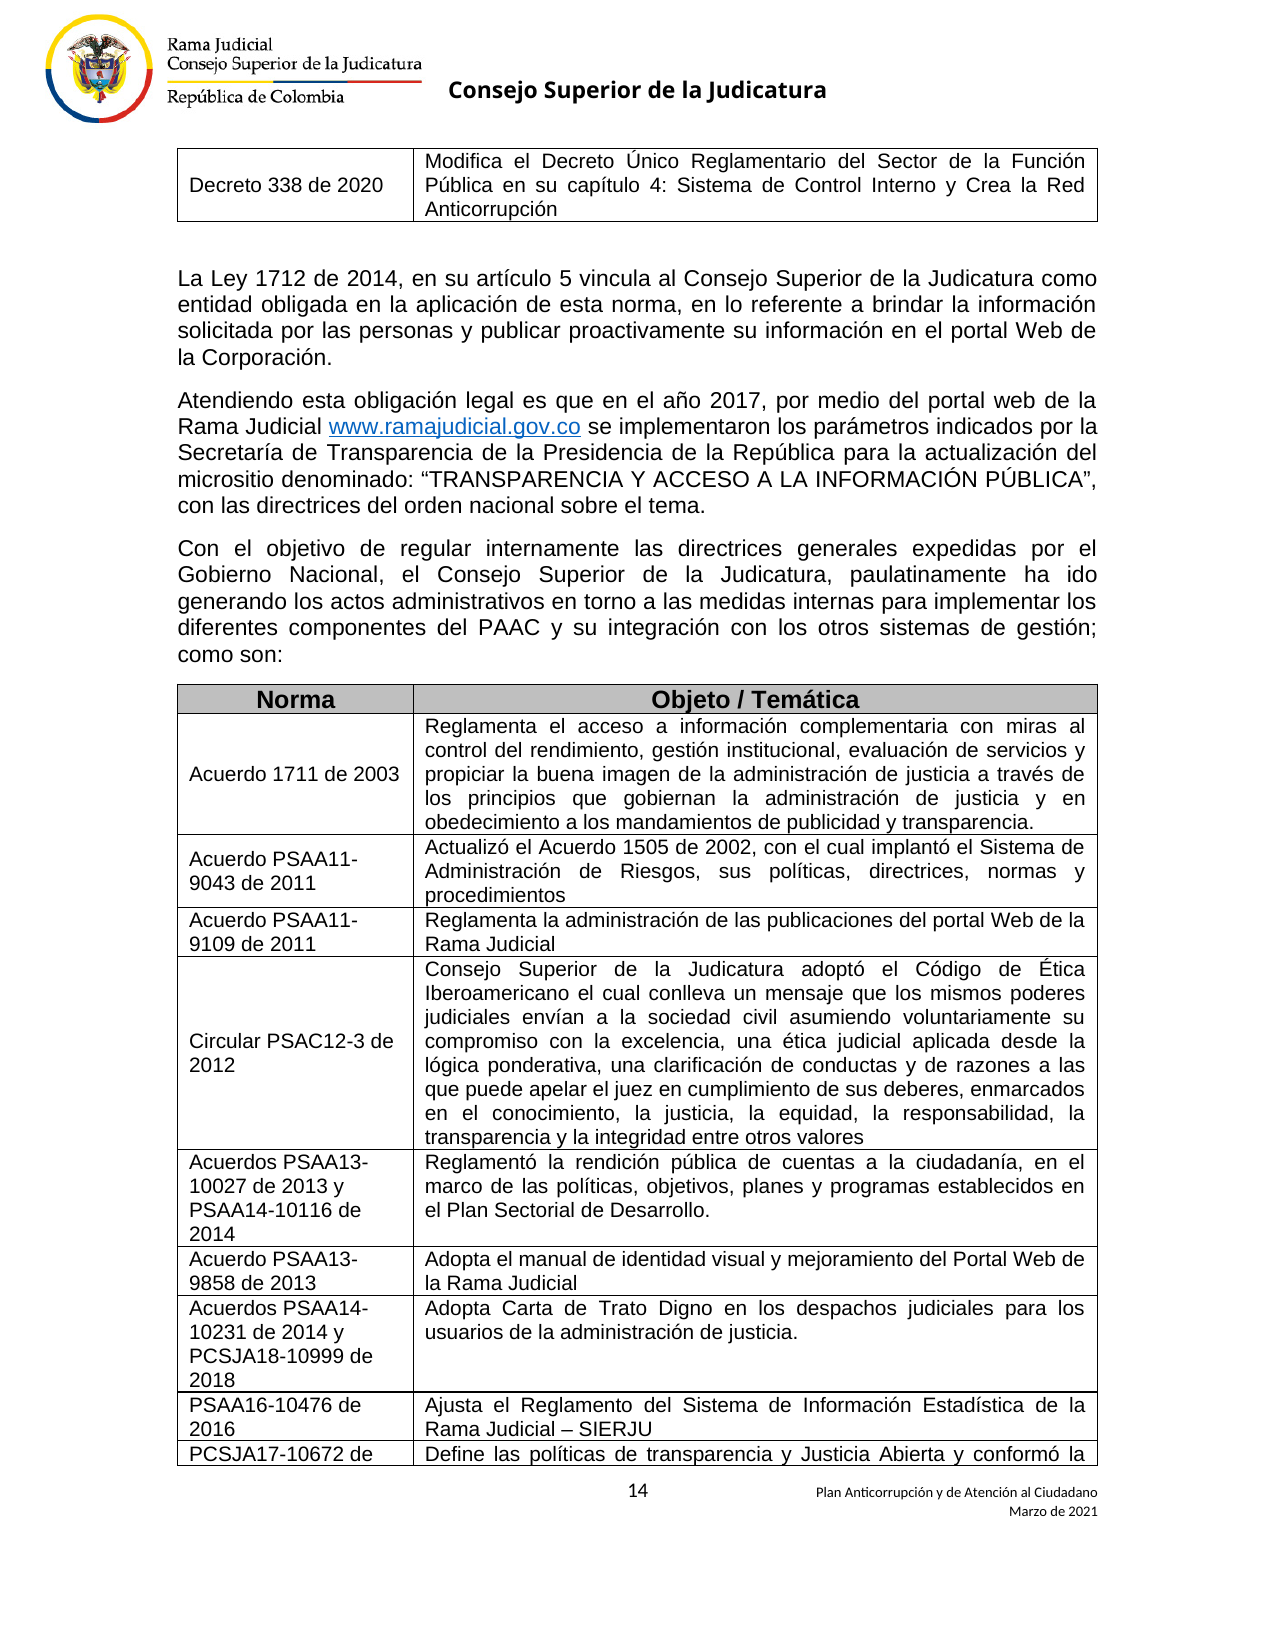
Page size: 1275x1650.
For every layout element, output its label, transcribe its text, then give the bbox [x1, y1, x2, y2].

table_cell Define las políticas de transparencia y Justicia Abierta y conformó la Comisión de “Justicia Abierta” [414, 1441, 1097, 1465]
table_header Objeto / Temática [414, 685, 1097, 713]
picture [37, 3, 430, 134]
table_cell Modifica el Decreto Único Reglamentario del Sector de la Función Pública en su capítulo 4: Sistema de Control Interno y Crea la Red Anticorrupción [414, 149, 1097, 221]
table_header Norma [178, 685, 413, 713]
table_cell Acuerdo PSAA11-9043 de 2011 [178, 835, 413, 907]
text La Ley 1712 de 2014, en su artículo 5 vincula al Consejo Superior de la Judicatura como entidad obligada en la aplicación de esta norma, en lo referente a brindar la información solicitada por las personas y publicar proactivamente su información en el portal Web de la Corporación. [177, 264, 1098, 370]
table_cell Reglamenta la administración de las publicaciones del portal Web de la Rama Judicial [414, 908, 1097, 956]
table_cell Reglamentó la rendición pública de cuentas a la ciudadanía, en el marco de las políticas, objetivos, planes y programas establecidos en el Plan Sectorial de Desarrollo. [414, 1150, 1097, 1246]
table_cell Acuerdo PSAA13-9858 de 2013 [178, 1247, 413, 1294]
table_cell Acuerdos PSAA14-10231 de 2014 y PCSJA18-10999 de 2018 [178, 1296, 413, 1391]
table_cell Circular PSAC12-3 de 2012 [178, 957, 413, 1149]
text Atendiendo esta obligación legal es que en el año 2017, por medio del portal web de la Rama Judicial www.ramajudicial.gov.co se implementaron los parámetros indicados por la Secretaría de Transparencia de la Presidencia de la República para la actualización del micrositio denominado: “TRANSPARENCIA Y ACCESO A LA INFORMACIÓN PÚBLICA”, con las directrices del orden nacional sobre el tema. [177, 387, 1098, 518]
table_cell PSAA16-10476 de 2016 [178, 1393, 413, 1440]
table_cell PCSJA17-10672 de 2017 [178, 1441, 413, 1465]
table_cell Acuerdo 1711 de 2003 [178, 714, 413, 834]
table_cell Adopta Carta de Trato Digno en los despachos judiciales para los usuarios de la administración de justicia. [414, 1296, 1097, 1391]
table_cell Actualizó el Acuerdo 1505 de 2002, con el cual implantó el Sistema de Administración de Riesgos, sus políticas, directrices, normas y procedimientos [414, 835, 1097, 907]
table_cell Adopta el manual de identidad visual y mejoramiento del Portal Web de la Rama Judicial [414, 1247, 1097, 1294]
text Con el objetivo de regular internamente las directrices generales expedidas por el Gobierno Nacional, el Consejo Superior de la Judicatura, paulatinamente ha ido generando los actos administrativos en torno a las medidas internas para implementar los diferentes componentes del PAAC y su integración con los otros sistemas de gestión; como son: [177, 535, 1098, 667]
table_cell Acuerdo PSAA11-9109 de 2011 [178, 908, 413, 956]
table_cell Acuerdos PSAA13-10027 de 2013 y PSAA14-10116 de 2014 [178, 1150, 413, 1246]
table_cell Reglamenta el acceso a información complementaria con miras al control del rendimiento, gestión institucional, evaluación de servicios y propiciar la buena imagen de la administración de justicia a través de los principios que gobiernan la administración de justicia y en obedecimiento a los mandamientos de publicidad y transparencia. [414, 714, 1097, 834]
table_cell Consejo Superior de la Judicatura adoptó el Código de Ética Iberoamericano el cual conlleva un mensaje que los mismos poderes judiciales envían a la sociedad civil asumiendo voluntariamente su compromiso con la excelencia, una ética judicial aplicada desde la lógica ponderativa, una clarificación de conductas y de razones a las que puede apelar el juez en cumplimiento de sus deberes, enmarcados en el conocimiento, la justicia, la equidad, la responsabilidad, la transparencia y la integridad entre otros valores [414, 957, 1097, 1149]
table_cell Decreto 338 de 2020 [178, 149, 413, 221]
table_cell Ajusta el Reglamento del Sistema de Información Estadística de la Rama Judicial – SIERJU [414, 1393, 1097, 1440]
